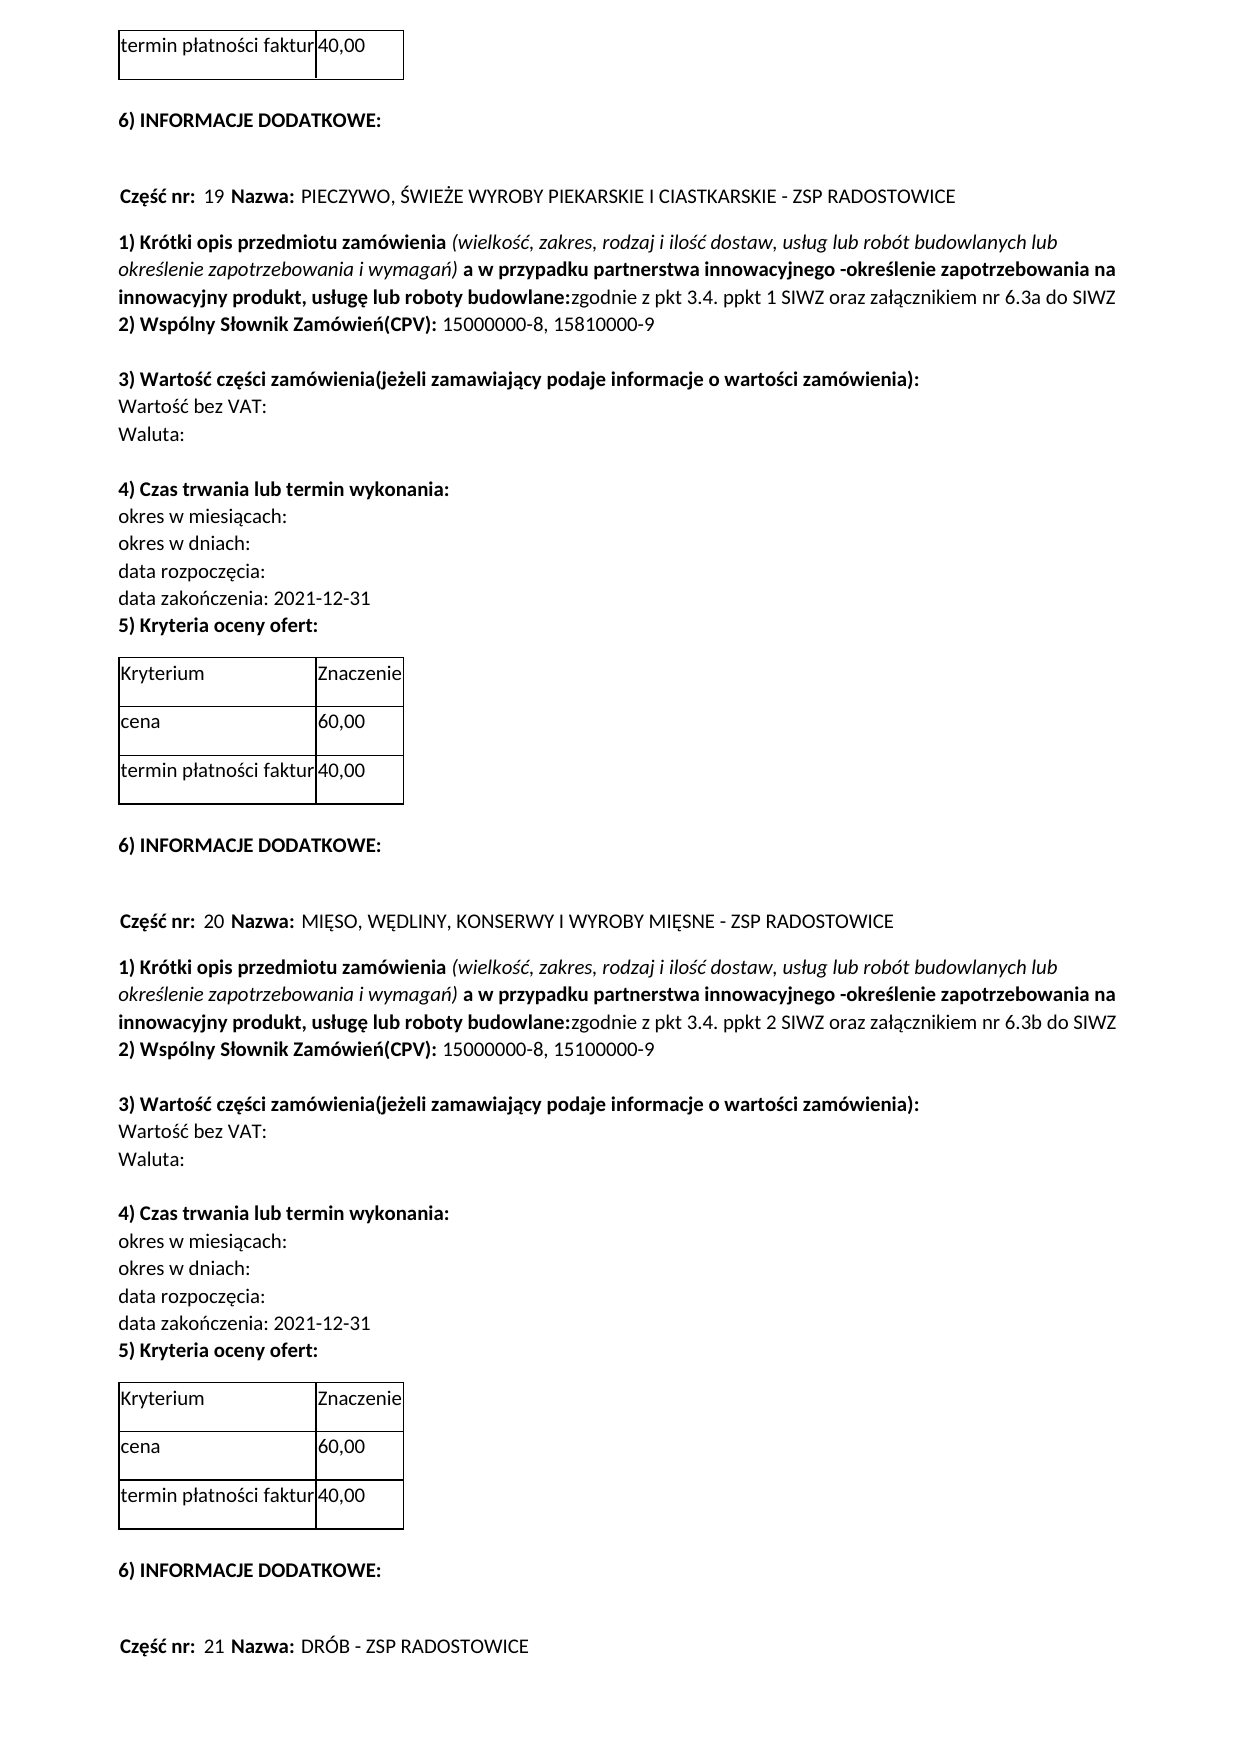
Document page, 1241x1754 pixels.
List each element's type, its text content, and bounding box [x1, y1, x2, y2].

table_cell cena [120, 707, 315, 754]
table_header Nazwa: [229, 1632, 299, 1679]
table_cell termin płatności faktur [120, 31, 315, 78]
text 1) Krótki opis przedmiotu zamówienia (wielkość, zakres, rodzaj i ilość dostaw, usług lub robót budowlanych lub określenie zapotrzebowania i wymagań) a w przypadku partnerstwa innowacyjnego -określenie zapotrzebowania na innowacyjny produkt, usługę lub roboty budowlane:zgodnie z pkt 3.4. ppkt 2 SIWZ oraz załącznikiem nr 6.3b do SIWZ 2) Wspólny Słownik Zamówień(CPV): 15000000-8, 15100000-9 3) Wartość części zamówienia(jeżeli zamawiający podaje informacje o wartości zamówienia): Wartość bez VAT: Waluta: 4) Czas trwania lub termin wykonania: okres w miesiącach: okres w dniach: data rozpoczęcia: data zakończenia: 2021-12-31 5) Kryteria oceny ofert: [118, 954, 1122, 1363]
table_cell termin płatności faktur [120, 1481, 315, 1528]
table_cell cena [120, 1432, 315, 1479]
table_cell 60,00 [317, 1432, 403, 1479]
table_header 21 [202, 1632, 229, 1679]
table_header Znaczenie [317, 1383, 403, 1431]
table_header Nazwa: [229, 907, 299, 954]
text 1) Krótki opis przedmiotu zamówienia (wielkość, zakres, rodzaj i ilość dostaw, usług lub robót budowlanych lub określenie zapotrzebowania i wymagań) a w przypadku partnerstwa innowacyjnego -określenie zapotrzebowania na innowacyjny produkt, usługę lub roboty budowlane:zgodnie z pkt 3.4. ppkt 1 SIWZ oraz załącznikiem nr 6.3a do SIWZ 2) Wspólny Słownik Zamówień(CPV): 15000000-8, 15810000-9 3) Wartość części zamówienia(jeżeli zamawiający podaje informacje o wartości zamówienia): Wartość bez VAT: Waluta: 4) Czas trwania lub termin wykonania: okres w miesiącach: okres w dniach: data rozpoczęcia: data zakończenia: 2021-12-31 5) Kryteria oceny ofert: [118, 229, 1122, 638]
table_cell termin płatności faktur [120, 756, 315, 803]
table_header MIĘSO, WĘDLINY, KONSERWY I WYROBY MIĘSNE - ZSP RADOSTOWICE [299, 907, 901, 954]
table_cell 40,00 [317, 1481, 403, 1528]
table_header PIECZYWO, ŚWIEŻE WYROBY PIEKARSKIE I CIASTKARSKIE - ZSP RADOSTOWICE [299, 182, 963, 229]
table_header Część nr: [118, 182, 202, 229]
table_header Część nr: [118, 1632, 202, 1679]
table_header 19 [202, 182, 229, 229]
table_header Znaczenie [317, 658, 403, 706]
table_cell 60,00 [317, 707, 403, 754]
table_header Część nr: [118, 907, 202, 954]
table_header Kryterium [120, 1383, 315, 1431]
table_header 20 [202, 907, 229, 954]
text 6) INFORMACJE DODATKOWE: [118, 1530, 1122, 1613]
table_cell 40,00 [317, 756, 403, 803]
table_header Kryterium [120, 658, 315, 706]
table_cell 40,00 [317, 31, 403, 78]
table_header Nazwa: [229, 182, 299, 229]
table_header DRÓB - ZSP RADOSTOWICE [299, 1632, 536, 1679]
text 6) INFORMACJE DODATKOWE: [118, 805, 1122, 888]
text 6) INFORMACJE DODATKOWE: [118, 80, 1122, 163]
